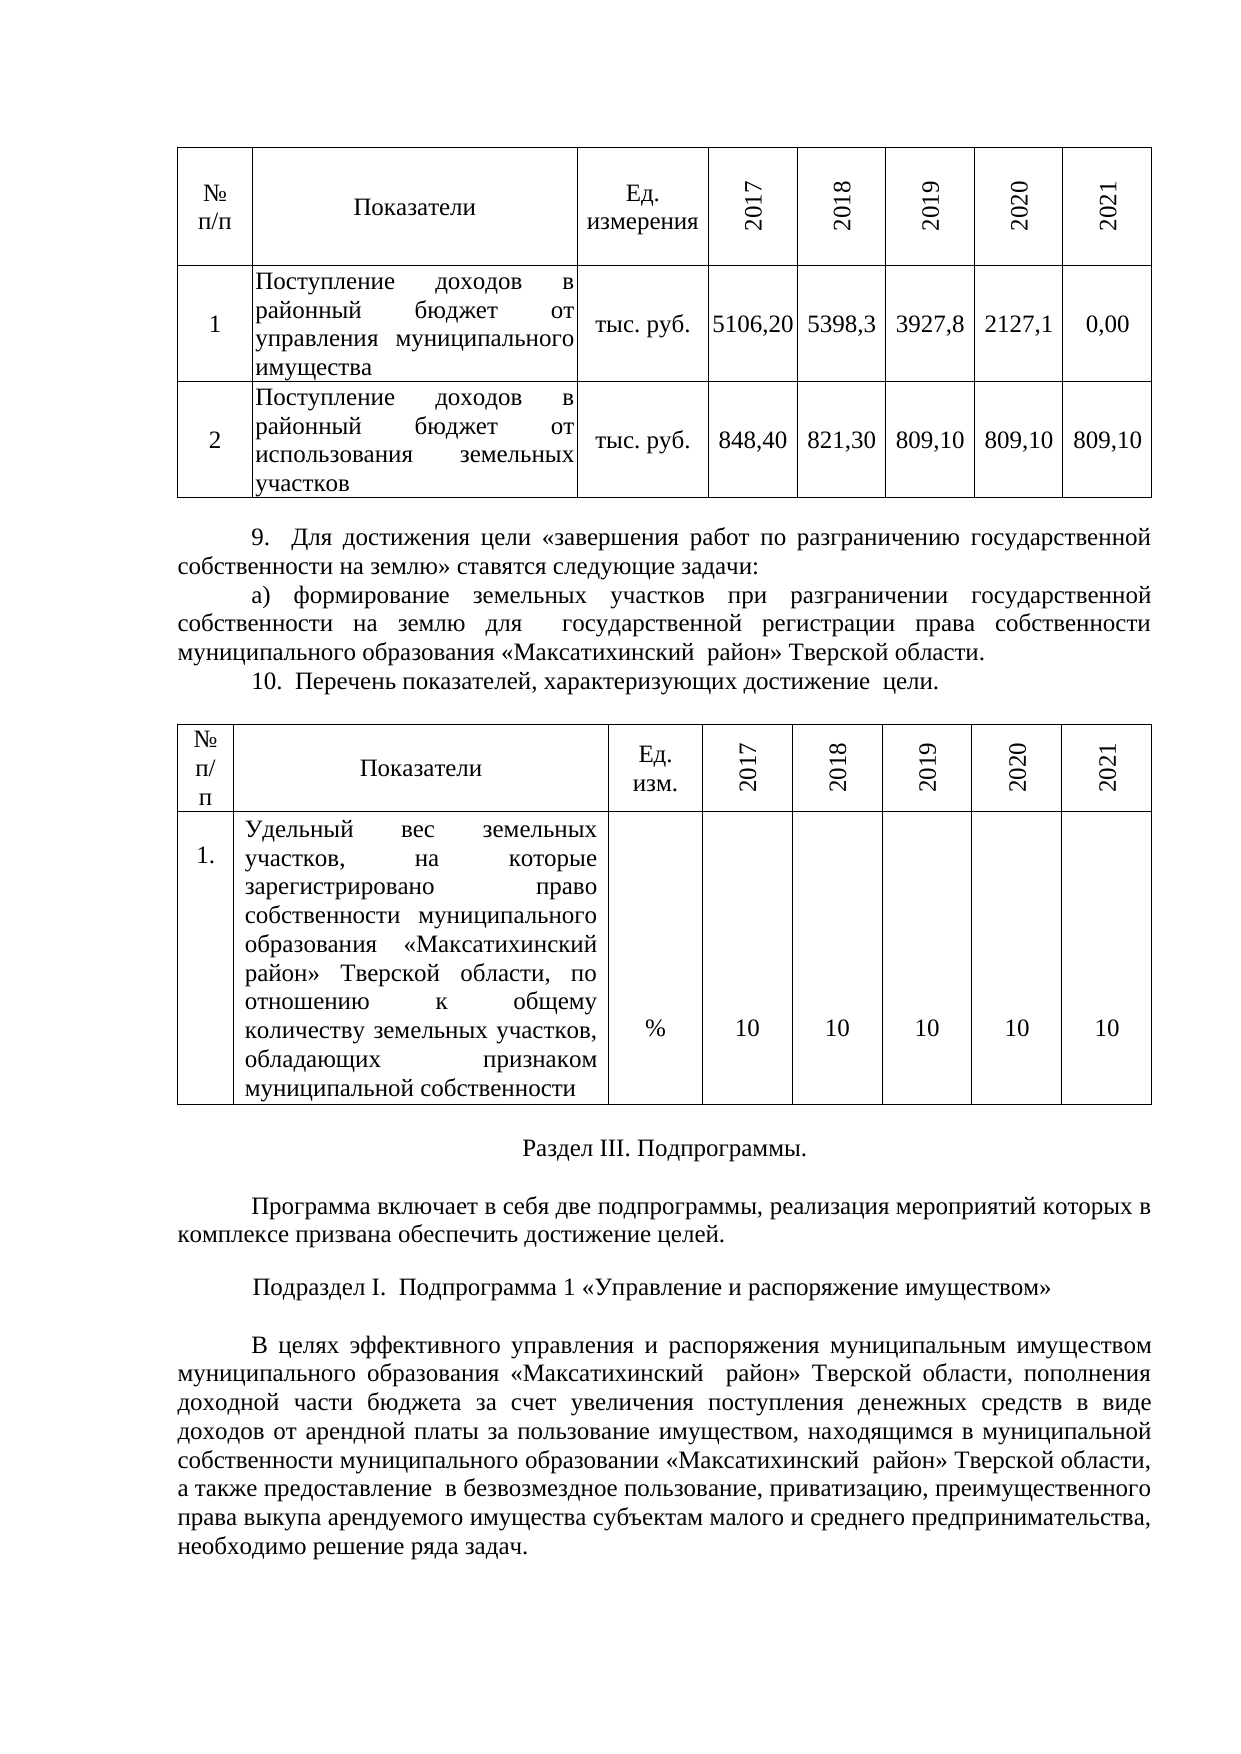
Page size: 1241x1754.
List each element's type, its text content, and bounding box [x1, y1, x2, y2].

table_header 2021 [1063, 148, 1151, 265]
table_cell 848,40 [709, 382, 797, 497]
text Подраздел I. Подпрограмма 1 «Управление и распоряжение имуществом» [177, 1272, 1152, 1301]
table_cell 809,10 [886, 382, 974, 497]
table_header Показатели [253, 148, 577, 265]
text а) формирование земельных участков при разграничении государственной собственности на землю для государственной регистрации права собственности муниципального образования «Максатихинский район» Тверской области. [177, 580, 1152, 666]
table_cell 10 [793, 812, 882, 1103]
table_cell 821,30 [798, 382, 885, 497]
table_header 2017 [709, 148, 797, 265]
table_cell 3927,8 [886, 266, 974, 381]
table_header № п/п [178, 148, 252, 265]
table_cell 10 [1062, 812, 1151, 1103]
text В целях эффективного управления и распоряжения муниципальным имуществом муниципального образования «Максатихинский район» Тверской области, пополнения доходной части бюджета за счет увеличения поступления денежных средств в виде доходов от арендной платы за пользование имуществом, находящимся в муниципальной собственности муниципального образовании «Максатихинский район» Тверской области, а также предоставление в безвозмездное пользование, приватизацию, преимущественного права выкупа арендуемого имущества субъектам малого и среднего предпринимательства, необходимо решение ряда задач. [177, 1330, 1152, 1560]
table_header 2017 [703, 725, 792, 811]
table_cell тыс. руб. [578, 266, 708, 381]
table_cell 0,00 [1063, 266, 1151, 381]
table_header Показатели [234, 725, 608, 811]
table_header 2021 [1062, 725, 1151, 811]
table_cell 5106,20 [709, 266, 797, 381]
table_cell 2127,1 [975, 266, 1062, 381]
text 10. Перечень показателей, характеризующих достижение цели. [177, 666, 1152, 695]
table_header 2018 [793, 725, 882, 811]
text Программа включает в себя две подпрограммы, реализация мероприятий которых в комплексе призвана обеспечить достижение целей. [177, 1191, 1152, 1248]
table_cell Удельный вес земельных участков, на которые зарегистрировано право собственности муниципального образования «Максатихинский район» Тверской области, по отношению к общему количеству земельных участков, обладающих признаком муниципальной собственности [234, 812, 608, 1103]
table_cell 5398,3 [798, 266, 885, 381]
text Раздел III. Подпрограммы. [177, 1133, 1152, 1162]
table_header Ед. изм. [609, 725, 702, 811]
table_cell 809,10 [1063, 382, 1151, 497]
table_cell Поступление доходов в районный бюджет от управления муниципального имущества [253, 266, 577, 381]
table_cell 10 [703, 812, 792, 1103]
table_cell Поступление доходов в районный бюджет от использования земельных участков [253, 382, 577, 497]
text 9. Для достижения цели «завершения работ по разграничению государственной собственности на землю» ставятся следующие задачи: [177, 522, 1152, 580]
table_header 2020 [972, 725, 1061, 811]
table_cell 1. [178, 812, 233, 1103]
table_header 2019 [883, 725, 971, 811]
table_header 2018 [798, 148, 885, 265]
table_header № п/п [178, 725, 233, 811]
table_cell 10 [972, 812, 1061, 1103]
table_header Ед. измерения [578, 148, 708, 265]
table_cell 1 [178, 266, 252, 381]
table_cell тыс. руб. [578, 382, 708, 497]
table_cell 10 [883, 812, 971, 1103]
table_header 2019 [886, 148, 974, 265]
table_cell 809,10 [975, 382, 1062, 497]
table_header 2020 [975, 148, 1062, 265]
table_cell 2 [178, 382, 252, 497]
table_cell % [609, 812, 702, 1103]
